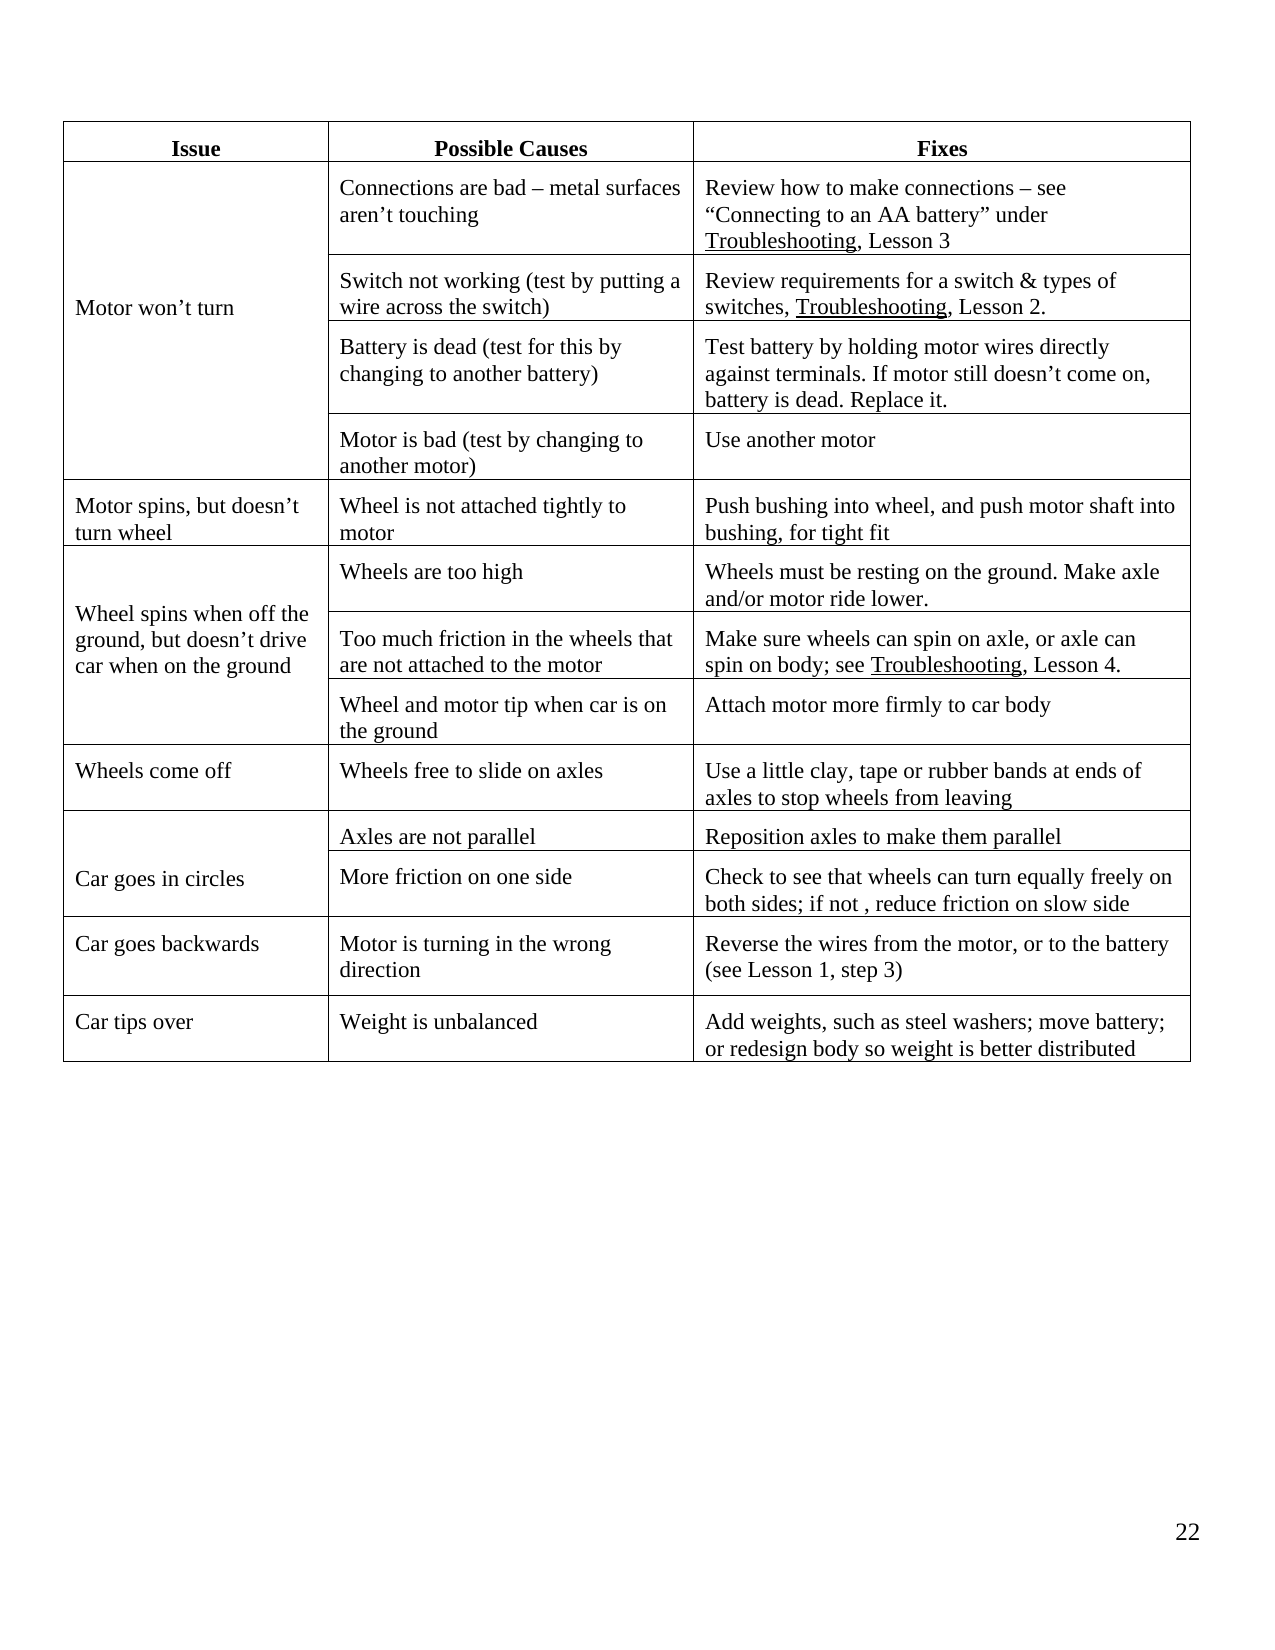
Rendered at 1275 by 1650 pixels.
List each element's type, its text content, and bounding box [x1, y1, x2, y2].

table_cell Test battery by holding motor wires directly against terminals. If motor still doesn’t come on, battery is dead. Replace it. [694, 321, 1190, 412]
table_cell Check to see that wheels can turn equally freely on both sides; if not , reduce friction on slow side [694, 851, 1190, 916]
table_cell Motor spins, but doesn’t turn wheel [64, 480, 328, 545]
table_cell Wheels come off [64, 745, 328, 810]
table_cell More friction on one side [329, 851, 693, 916]
table_cell Switch not working (test by putting a wire across the switch) [329, 255, 693, 320]
table_cell Use a little clay, tape or rubber bands at ends of axles to stop wheels from leaving [694, 745, 1190, 810]
table_cell Car tips over [64, 996, 328, 1061]
table_cell Reverse the wires from the motor, or to the battery (see Lesson 1, step 3) [694, 917, 1190, 995]
table_cell Motor is turning in the wrong direction [329, 917, 693, 995]
table_header Possible Causes [329, 122, 693, 161]
table_cell Review requirements for a switch & types of switches, Troubleshooting, Lesson 2. [694, 255, 1190, 320]
table_cell Car goes backwards [64, 917, 328, 995]
table_cell Motor is bad (test by changing to another motor) [329, 414, 693, 479]
table_cell Wheels free to slide on axles [329, 745, 693, 810]
table_cell Too much friction in the wheels that are not attached to the motor [329, 612, 693, 677]
table_header Fixes [694, 122, 1190, 161]
table_cell Reposition axles to make them parallel [694, 811, 1190, 850]
table_cell Push bushing into wheel, and push motor shaft into bushing, for tight fit [694, 480, 1190, 545]
table_cell Add weights, such as steel washers; move battery; or redesign body so weight is better distributed [694, 996, 1190, 1061]
table_cell Wheel and motor tip when car is on the ground [329, 679, 693, 744]
table_cell Wheels must be resting on the ground. Make axle and/or motor ride lower. [694, 546, 1190, 611]
table_cell Battery is dead (test for this by changing to another battery) [329, 321, 693, 412]
table_cell Axles are not parallel [329, 811, 693, 850]
table_cell Wheels are too high [329, 546, 693, 611]
table_cell Motor won’t turn [64, 162, 328, 479]
table_cell Make sure wheels can spin on axle, or axle can spin on body; see Troubleshooting, Lesson 4. [694, 612, 1190, 677]
table_cell Car goes in circles [64, 811, 328, 916]
table_cell Wheel spins when off the ground, but doesn’t drive car when on the ground [64, 546, 328, 744]
table_cell Use another motor [694, 414, 1190, 479]
table_cell Weight is unbalanced [329, 996, 693, 1061]
table_cell Wheel is not attached tightly to motor [329, 480, 693, 545]
table_cell Review how to make connections – see “Connecting to an AA battery” under Troubleshooting, Lesson 3 [694, 162, 1190, 253]
table_cell Connections are bad – metal surfaces aren’t touching [329, 162, 693, 253]
table_cell Attach motor more firmly to car body [694, 679, 1190, 744]
table_header Issue [64, 122, 328, 161]
